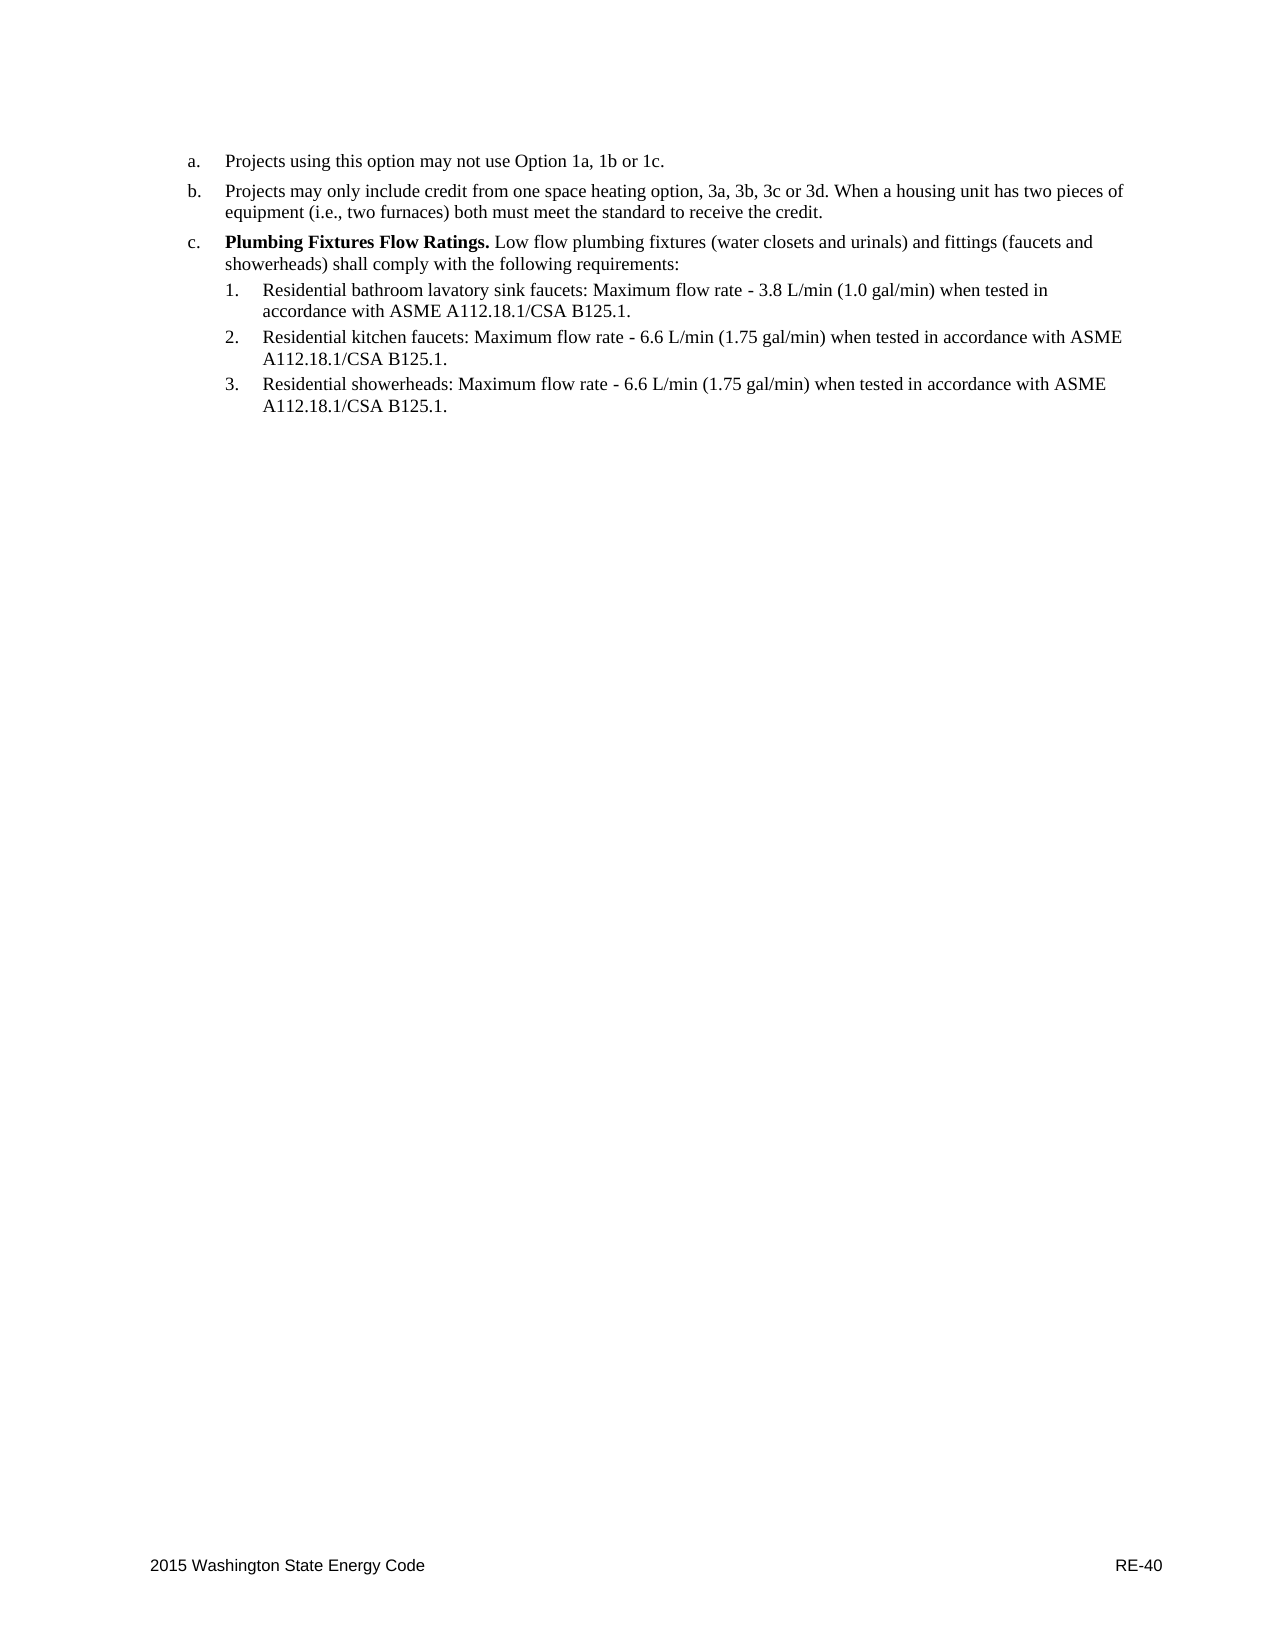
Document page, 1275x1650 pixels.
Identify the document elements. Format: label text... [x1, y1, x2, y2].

list Projects using this option may not use Option 1a, 1b or 1c. [187, 150, 1125, 172]
list Residential showerheads: Maximum flow rate - 6.6 L/min (1.75 gal/min) when tested in accordance with ASME A112.18.1/CSA B125.1. [225, 373, 1125, 416]
list Residential kitchen faucets: Maximum flow rate - 6.6 L/min (1.75 gal/min) when tested in accordance with ASME A112.18.1/CSA B125.1. [225, 326, 1125, 369]
list Residential bathroom lavatory sink faucets: Maximum flow rate - 3.8 L/min (1.0 gal/min) when tested in accordance with ASME A112.18.1/CSA B125.1. [225, 279, 1125, 322]
list Projects may only include credit from one space heating option, 3a, 3b, 3c or 3d. When a housing unit has two pieces of equipment (i.e., two furnaces) both must meet the standard to receive the credit. [187, 180, 1125, 223]
list Plumbing Fixtures Flow Ratings. Low flow plumbing fixtures (water closets and urinals) and fittings (faucets and showerheads) shall comply with the following requirements: [187, 231, 1125, 274]
